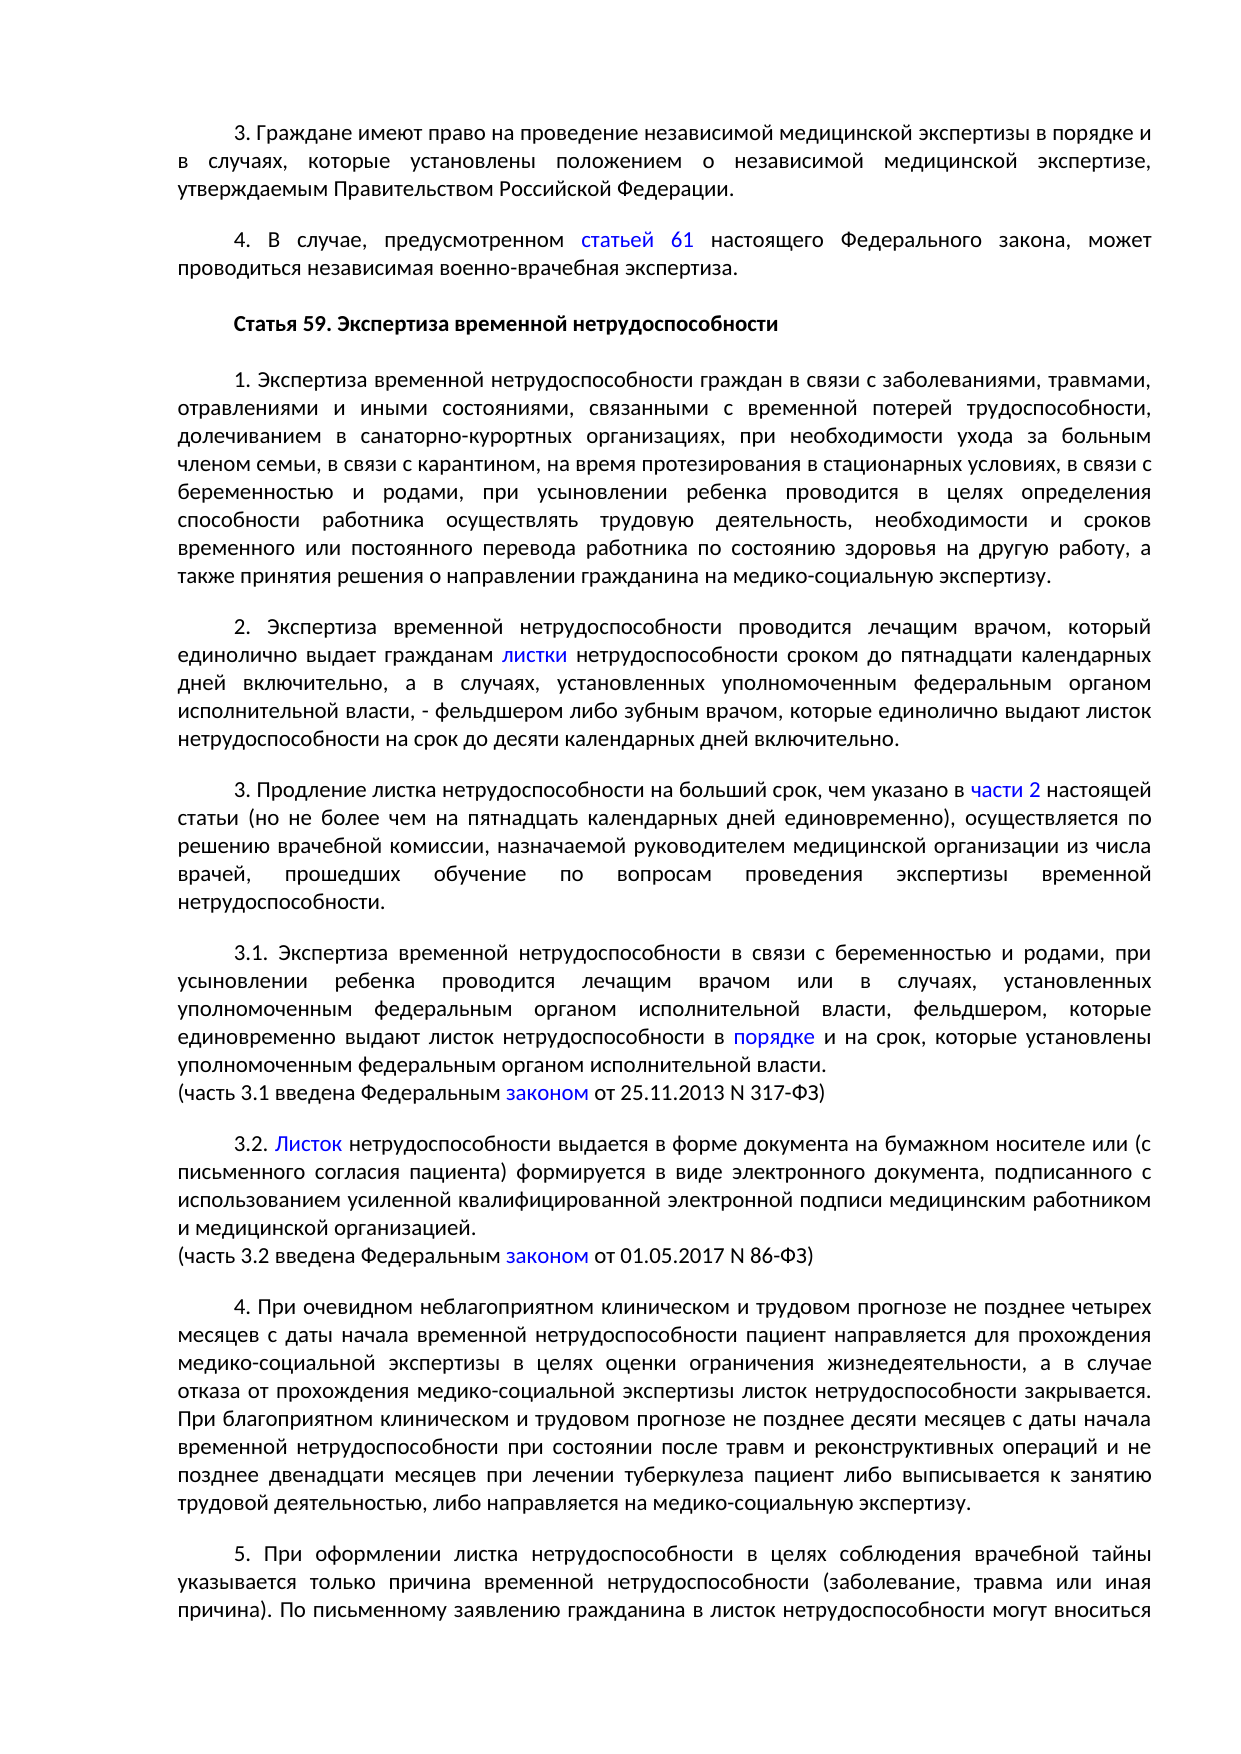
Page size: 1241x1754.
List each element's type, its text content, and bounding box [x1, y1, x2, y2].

text 3.2. Листок нетрудоспособности выдается в форме документа на бумажном носителе или (с письменного согласия пациента) формируется в виде электронного документа, подписанного с использованием усиленной квалифицированной электронной подписи медицинским работником и медицинской организацией. [177, 1129, 1152, 1241]
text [177, 1539, 1152, 1623]
title Статья 59. Экспертиза временной нетрудоспособности [177, 309, 1152, 337]
text 2. Экспертиза временной нетрудоспособности проводится лечащим врачом, который единолично выдает гражданам листки нетрудоспособности сроком до пятнадцати календарных дней включительно, а в случаях, установленных уполномоченным федеральным органом исполнительной власти, - фельдшером либо зубным врачом, которые единолично выдают листок нетрудоспособности на срок до десяти календарных дней включительно. [177, 612, 1152, 752]
text (часть 3.2 введена Федеральным законом от 01.05.2017 N 86-ФЗ) [177, 1241, 1152, 1269]
text 3. Продление листка нетрудоспособности на больший срок, чем указано в части 2 настоящей статьи (но не более чем на пятнадцать календарных дней единовременно), осуществляется по решению врачебной комиссии, назначаемой руководителем медицинской организации из числа врачей, прошедших обучение по вопросам проведения экспертизы временной нетрудоспособности. [177, 775, 1152, 915]
text 3.1. Экспертиза временной нетрудоспособности в связи с беременностью и родами, при усыновлении ребенка проводится лечащим врачом или в случаях, установленных уполномоченным федеральным органом исполнительной власти, фельдшером, которые единовременно выдают листок нетрудоспособности в порядке и на срок, которые установлены уполномоченным федеральным органом исполнительной власти. [177, 938, 1152, 1078]
text 3. Граждане имеют право на проведение независимой медицинской экспертизы в порядке и в случаях, которые установлены положением о независимой медицинской экспертизе, утверждаемым Правительством Российской Федерации. [177, 118, 1152, 202]
text 1. Экспертиза временной нетрудоспособности граждан в связи с заболеваниями, травмами, отравлениями и иными состояниями, связанными с временной потерей трудоспособности, долечиванием в санаторно-курортных организациях, при необходимости ухода за больным членом семьи, в связи с карантином, на время протезирования в стационарных условиях, в связи с беременностью и родами, при усыновлении ребенка проводится в целях определения способности работника осуществлять трудовую деятельность, необходимости и сроков временного или постоянного перевода работника по состоянию здоровья на другую работу, а также принятия решения о направлении гражданина на медико-социальную экспертизу. [177, 365, 1152, 589]
text 4. При очевидном неблагоприятном клиническом и трудовом прогнозе не позднее четырех месяцев с даты начала временной нетрудоспособности пациент направляется для прохождения медико-социальной экспертизы в целях оценки ограничения жизнедеятельности, а в случае отказа от прохождения медико-социальной экспертизы листок нетрудоспособности закрывается. При благоприятном клиническом и трудовом прогнозе не позднее десяти месяцев с даты начала временной нетрудоспособности при состоянии после травм и реконструктивных операций и не позднее двенадцати месяцев при лечении туберкулеза пациент либо выписывается к занятию трудовой деятельностью, либо направляется на медико-социальную экспертизу. [177, 1292, 1152, 1517]
text 4. В случае, предусмотренном статьей 61 настоящего Федерального закона, может проводиться независимая военно-врачебная экспертиза. [177, 225, 1152, 281]
text (часть 3.1 введена Федеральным законом от 25.11.2013 N 317-ФЗ) [177, 1078, 1152, 1106]
